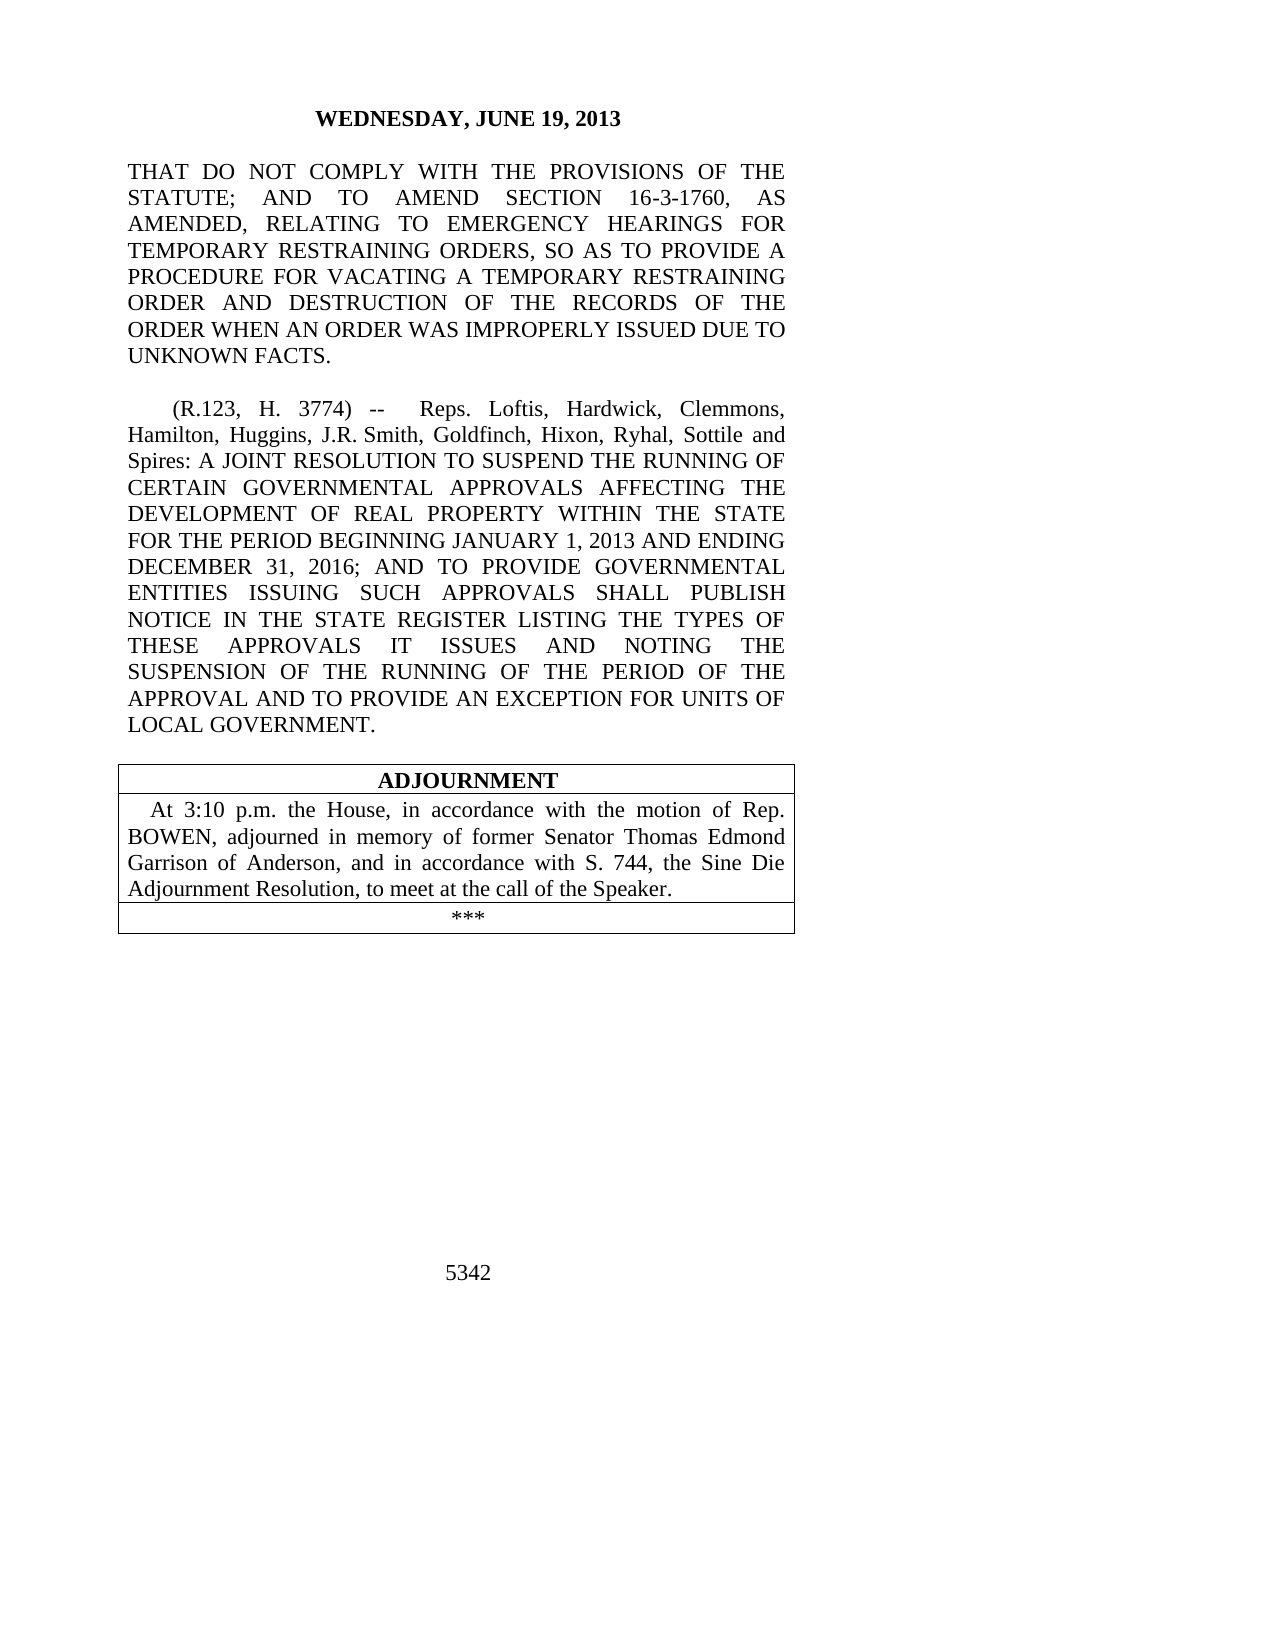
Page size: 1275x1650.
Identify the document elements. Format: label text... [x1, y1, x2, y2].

text (R.123, H. 3774) -- Reps. Loftis, Hardwick, Clemmons, Hamilton, Huggins, J.R. Smith, Goldfinch, Hixon, Ryhal, Sottile and Spires: A JOINT RESOLUTION TO SUSPEND THE RUNNING OF CERTAIN GOVERNMENTAL APPROVALS AFFECTING THE DEVELOPMENT OF REAL PROPERTY WITHIN THE STATE FOR THE PERIOD BEGINNING JANUARY 1, 2013 AND ENDING DECEMBER 31, 2016; AND TO PROVIDE GOVERNMENTAL ENTITIES ISSUING SUCH APPROVALS SHALL PUBLISH NOTICE IN THE STATE REGISTER LISTING THE TYPES OF THESE APPROVALS IT ISSUES AND NOTING THE SUSPENSION OF THE RUNNING OF THE PERIOD OF THE APPROVAL AND TO PROVIDE AN EXCEPTION FOR UNITS OF LOCAL GOVERNMENT. [127, 395, 786, 737]
text *** [119, 903, 794, 933]
text ADJOURNMENT [119, 765, 794, 793]
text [127, 158, 786, 368]
text At 3:10 p.m. the House, in accordance with the motion of Rep. BOWEN, adjourned in memory of former Senator Thomas Edmond Garrison of Anderson, and in accordance with S. 744, the Sine Die Adjournment Resolution, to meet at the call of the Speaker. [119, 794, 794, 902]
